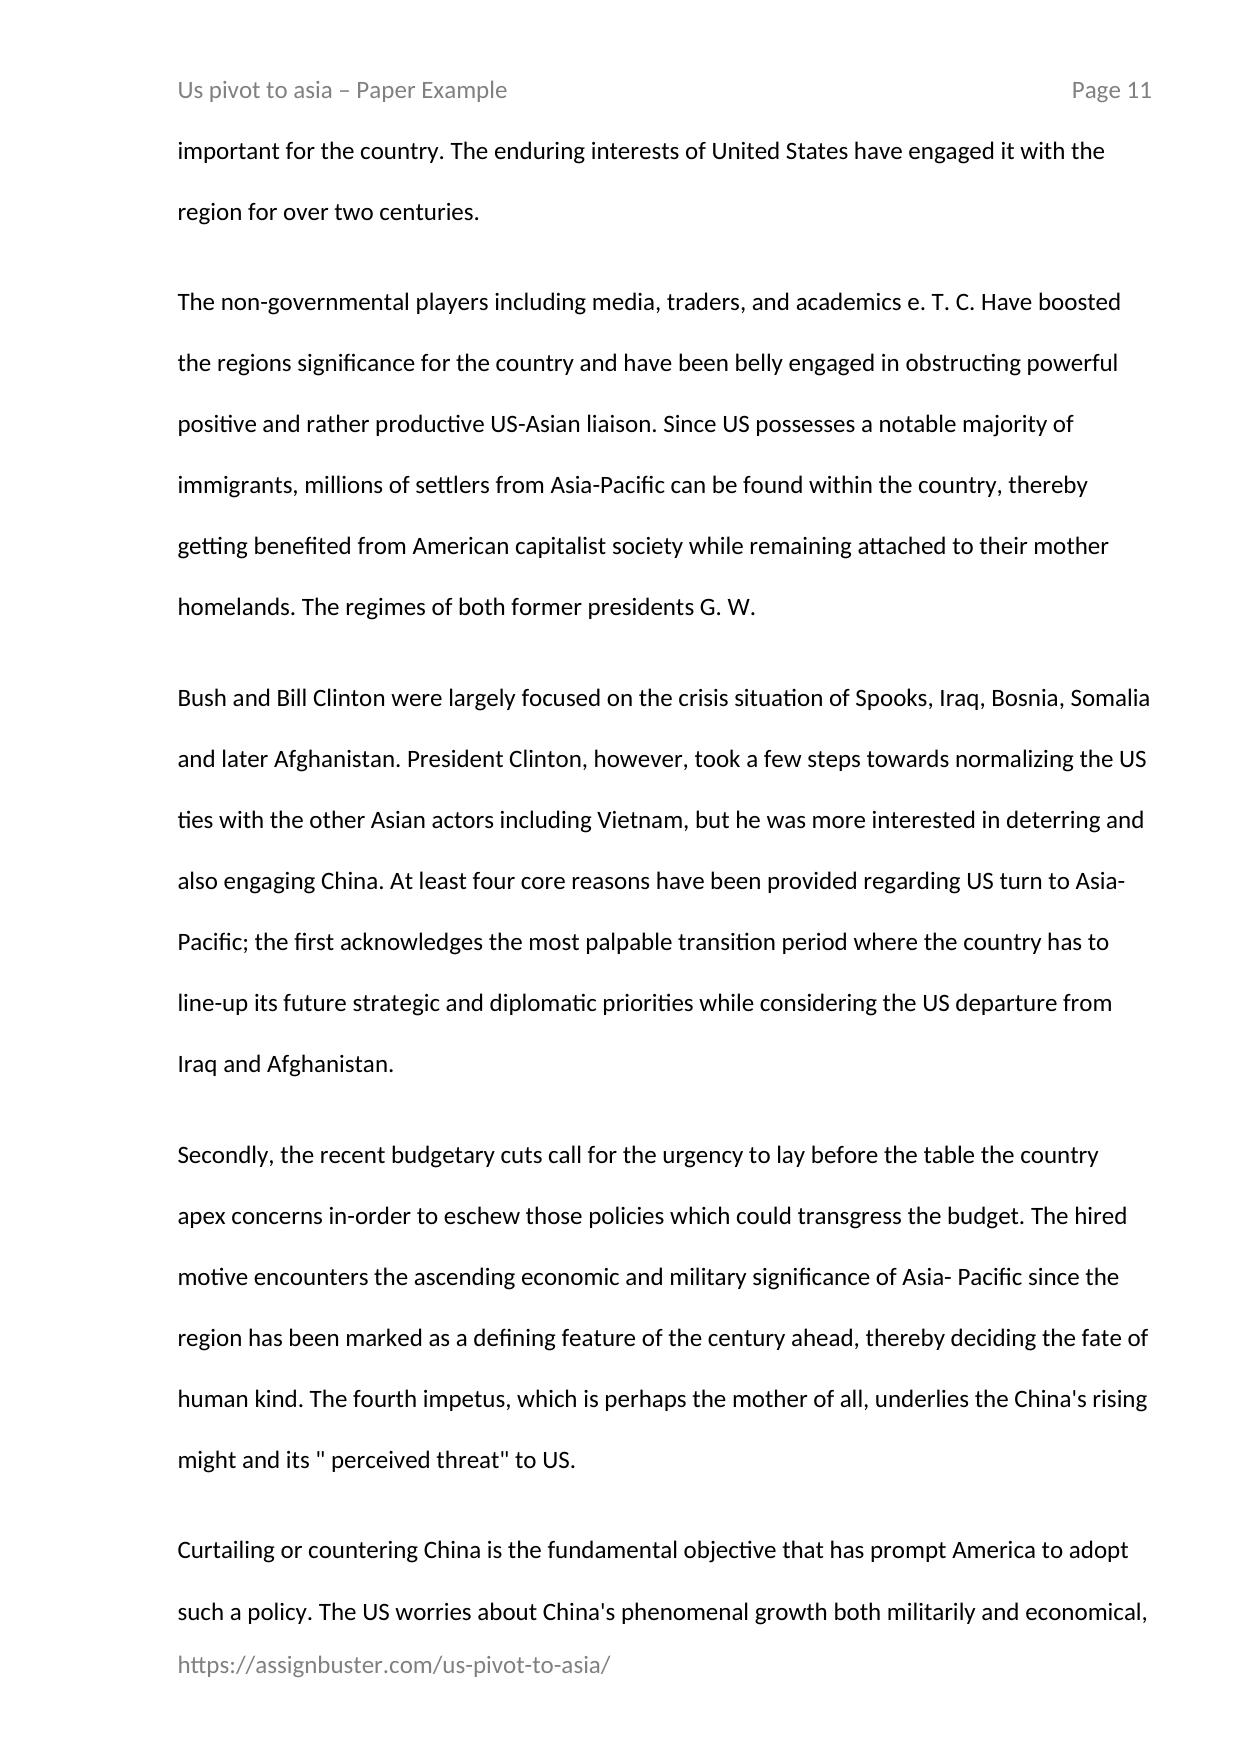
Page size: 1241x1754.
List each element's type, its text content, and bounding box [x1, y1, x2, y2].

text Bush and Bill Clinton were largely focused on the crisis situation of Spooks, Iraq, Bosnia, Somalia and later Afghanistan. President Clinton, however, took a few steps towards normalizing the US ties with the other Asian actors including Vietnam, but he was more interested in deterring and also engaging China. At least four core reasons have been provided regarding US turn to Asia-Pacific; the first acknowledges the most palpable transition period where the country has to line-up its future strategic and diplomatic priorities while considering the US departure from Iraq and Afghanistan. [177, 682, 1152, 1079]
text The non-governmental players including media, traders, and academics e. T. C. Have boosted the regions significance for the country and have been belly engaged in obstructing powerful positive and rather productive US-Asian liaison. Since US possesses a notable majority of immigrants, millions of settlers from Asia-Pacific can be found within the country, thereby getting benefited from American capitalist society while remaining attached to their mother homelands. The regimes of both former presidents G. W. [177, 286, 1152, 622]
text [177, 135, 1152, 226]
text Secondly, the recent budgetary cuts call for the urgency to lay before the table the country apex concerns in-order to eschew those policies which could transgress the budget. The hired motive encounters the ascending economic and military significance of Asia- Pacific since the region has been marked as a defining feature of the century ahead, thereby deciding the fate of human kind. The fourth impetus, which is perhaps the mother of all, underlies the China's rising might and its " perceived threat" to US. [177, 1139, 1152, 1474]
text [177, 1534, 1152, 1626]
